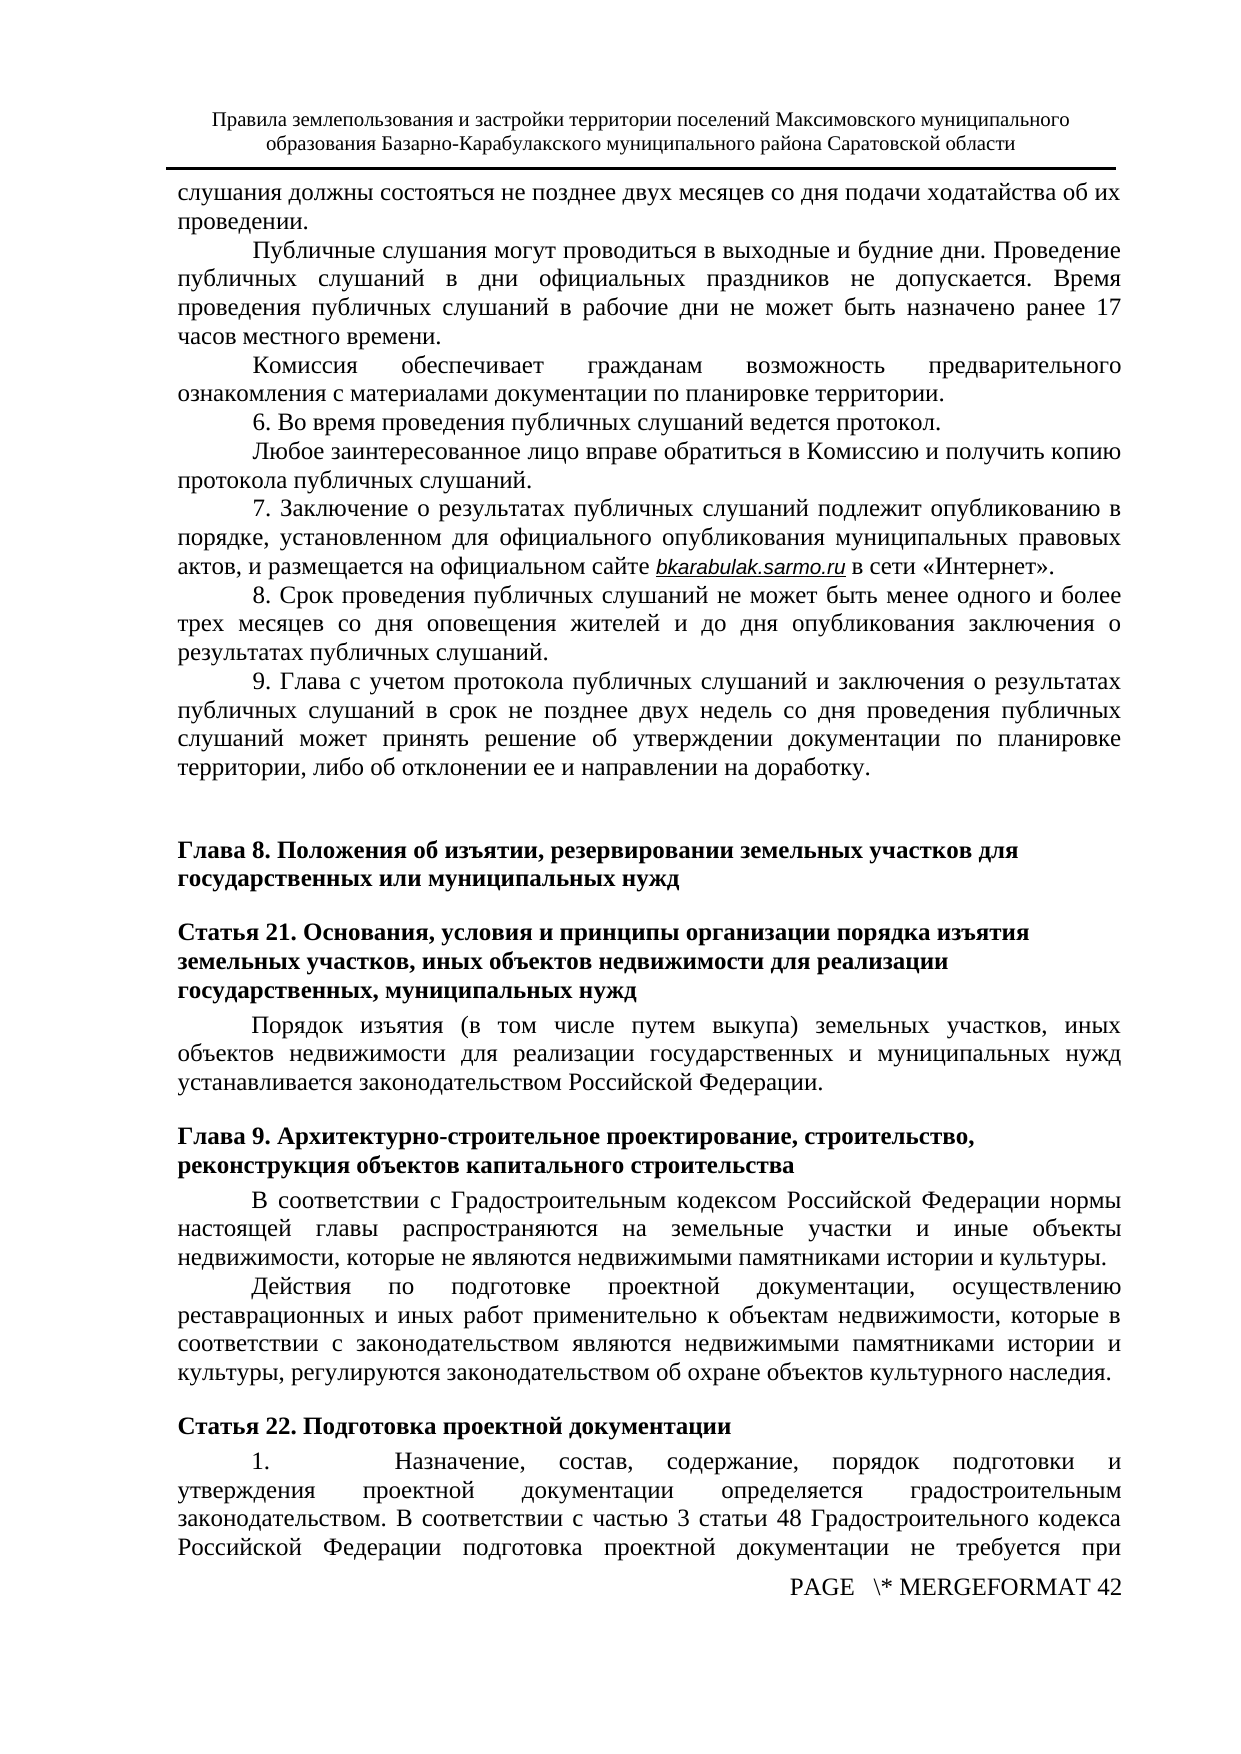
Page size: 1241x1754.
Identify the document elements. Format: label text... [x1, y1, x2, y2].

text Глава 8. Положения об изъятии, резервировании земельных участков для государственных или муниципальных нужд [177, 835, 1122, 892]
text 6. Во время проведения публичных слушаний ведется протокол. [177, 407, 1122, 436]
text Публичные слушания могут проводиться в выходные и будние дни. Проведение публичных слушаний в дни официальных праздников не допускается. Время проведения публичных слушаний в рабочие дни не может быть назначено ранее 17 часов местного времени. [177, 235, 1122, 350]
text Любое заинтересованное лицо вправе обратиться в Комиссию и получить копию протокола публичных слушаний. [177, 436, 1122, 493]
text 8. Срок проведения публичных слушаний не может быть менее одного и более трех месяцев со дня оповещения жителей и до дня опубликования заключения о результатах публичных слушаний. [177, 580, 1122, 666]
text Комиссия обеспечивает гражданам возможность предварительного ознакомления с материалами документации по планировке территории. [177, 350, 1122, 407]
text Статья 22. Подготовка проектной документации [177, 1411, 1122, 1440]
text Действия по подготовке проектной документации, осуществлению реставрационных и иных работ применительно к объектам недвижимости, которые в соответствии с законодательством являются недвижимыми памятниками истории и культуры, регулируются законодательством об охране объектов культурного наследия. [177, 1271, 1122, 1386]
text Порядок изъятия (в том числе путем выкупа) земельных участков, иных объектов недвижимости для реализации государственных и муниципальных нужд устанавливается законодательством Российской Федерации. [177, 1010, 1122, 1096]
text 9. Глава с учетом протокола публичных слушаний и заключения о результатах публичных слушаний в срок не позднее двух недель со дня проведения публичных слушаний может принять решение об утверждении документации по планировке территории, либо об отклонении ее и направлении на доработку. [177, 666, 1122, 781]
text Статья 21. Основания, условия и принципы организации порядка изъятия земельных участков, иных объектов недвижимости для реализации государственных, муниципальных нужд [177, 917, 1122, 1003]
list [177, 1446, 1122, 1561]
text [177, 177, 1122, 235]
text 7. Заключение о результатах публичных слушаний подлежит опубликованию в порядке, установленном для официального опубликования муниципальных правовых актов, и размещается на официальном сайте bkarabulak.sarmo.ru в сети «Интернет». [177, 493, 1122, 580]
text Глава 9. Архитектурно-строительное проектирование, строительство, реконструкция объектов капитального строительства [177, 1121, 1122, 1178]
text В соответствии с Градостроительным кодексом Российской Федерации нормы настоящей главы распространяются на земельные участки и иные объекты недвижимости, которые не являются недвижимыми памятниками истории и культуры. [177, 1185, 1122, 1271]
